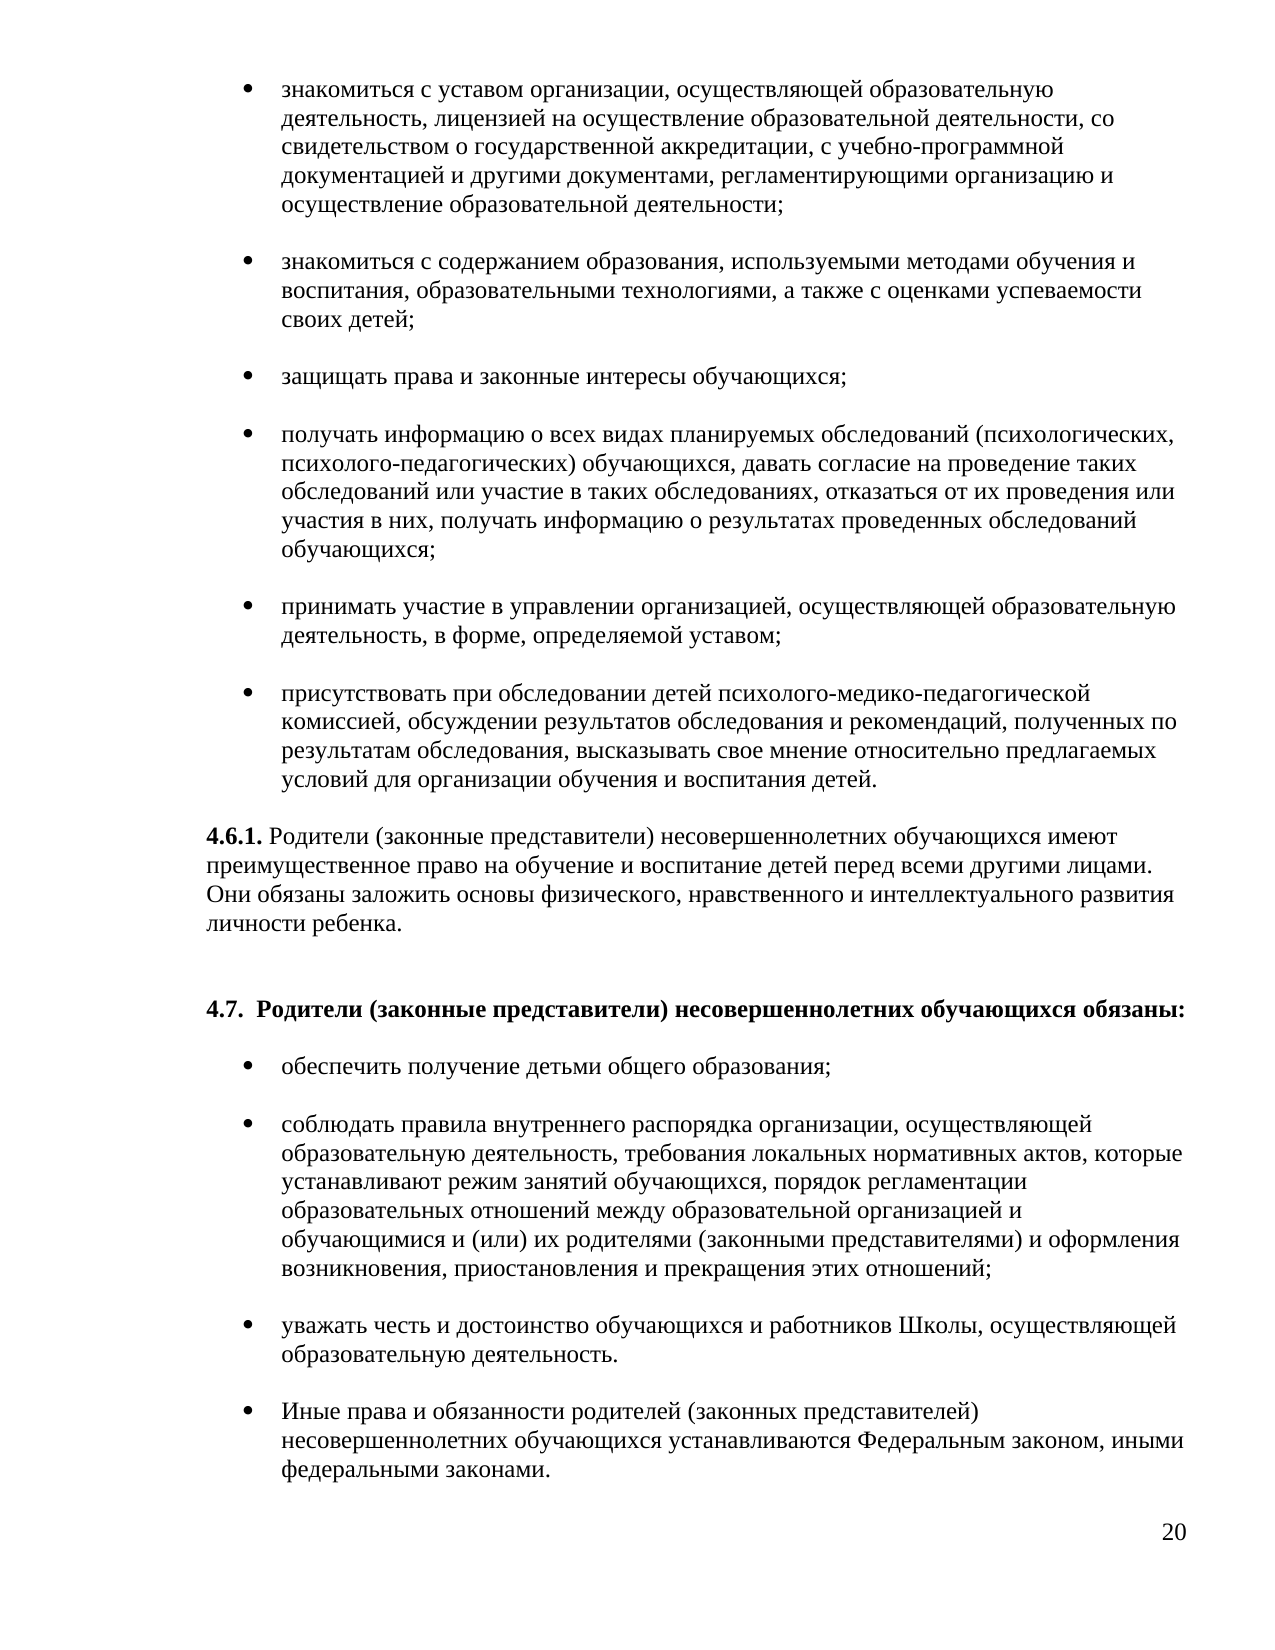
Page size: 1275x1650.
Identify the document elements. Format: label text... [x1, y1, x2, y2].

list обеспечить получение детьми общего образования; [244, 1051, 1186, 1080]
list соблюдать правила внутреннего распорядка организации, осуществляющей образовательную деятельность, требования локальных нормативных актов, которые устанавливают режим занятий обучающихся, порядок регламентации образовательных отношений между образовательной организацией и обучающимися и (или) их родителями (законными представителями) и оформления возникновения, приостановления и прекращения этих отношений; [244, 1109, 1186, 1281]
list защищать права и законные интересы обучающихся; [244, 361, 1186, 390]
text 4.7. Родители (законные представители) несовершеннолетних обучающихся обязаны: [206, 994, 1186, 1023]
list знакомиться с уставом организации, осуществляющей образовательную деятельность, лицензией на осуществление образовательной деятельности, со свидетельством о государственной аккредитации, с учебно-программной документацией и другими документами, регламентирующими организацию и осуществление образовательной деятельности; [244, 74, 1186, 218]
list получать информацию о всех видах планируемых обследований (психологических, психолого-педагогических) обучающихся, давать согласие на проведение таких обследований или участие в таких обследованиях, отказаться от их проведения или участия в них, получать информацию о результатах проведенных обследований обучающихся; [244, 419, 1186, 563]
list присутствовать при обследовании детей психолого-медико-педагогической комиссией, обсуждении результатов обследования и рекомендаций, полученных по результатам обследования, высказывать свое мнение относительно предлагаемых условий для организации обучения и воспитания детей. [244, 678, 1186, 793]
text 4.6.1. Родители (законные представители) несовершеннолетних обучающихся имеют преимущественное право на обучение и воспитание детей перед всеми другими лицами. Они обязаны заложить основы физического, нравственного и интеллектуального развития личности ребенка. [206, 821, 1186, 936]
list принимать участие в управлении организацией, осуществляющей образовательную деятельность, в форме, определяемой уставом; [244, 591, 1186, 649]
list знакомиться с содержанием образования, используемыми методами обучения и воспитания, образовательными технологиями, а также с оценками успеваемости своих детей; [244, 246, 1186, 333]
list Иные права и обязанности родителей (законных представителей) несовершеннолетних обучающихся устанавливаются Федеральным законом, иными федеральными законами. [244, 1396, 1186, 1483]
list уважать честь и достоинство обучающихся и работников Школы, осуществляющей образовательную деятельность. [244, 1310, 1186, 1368]
